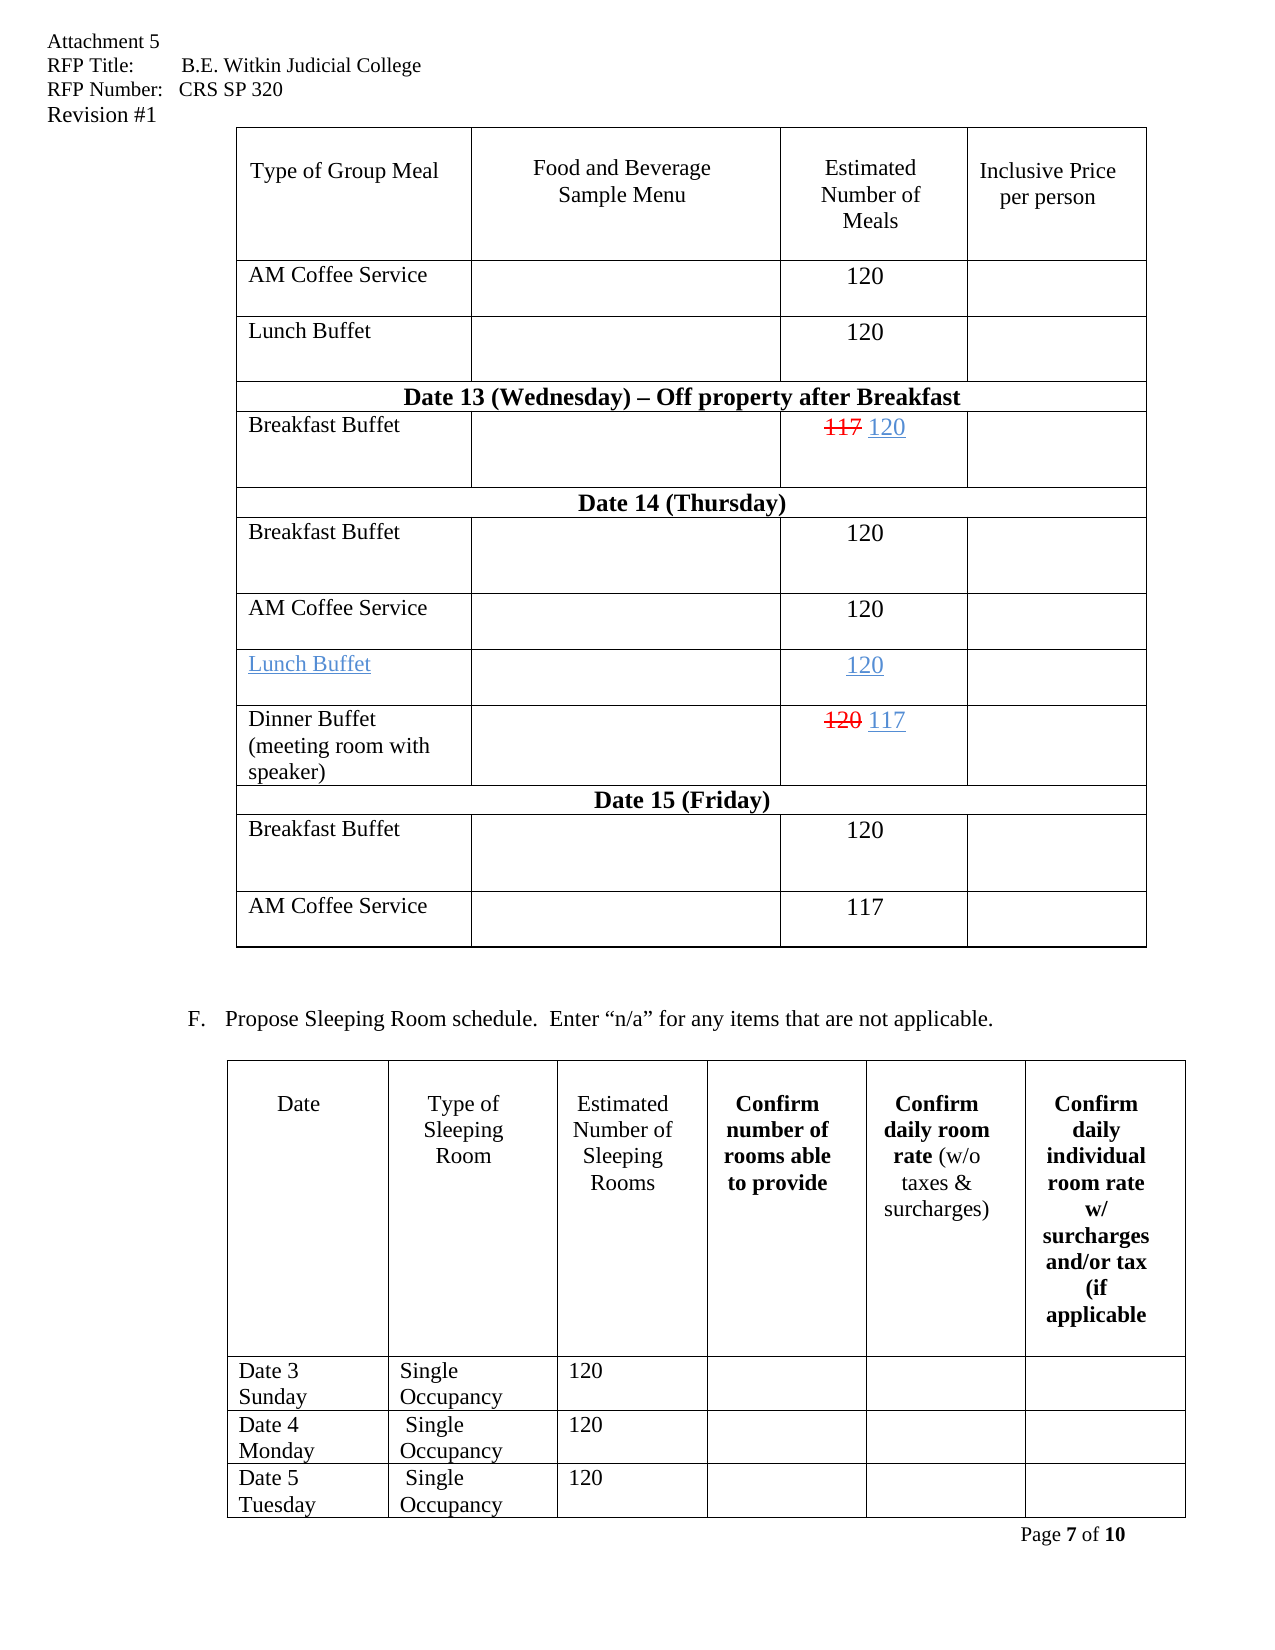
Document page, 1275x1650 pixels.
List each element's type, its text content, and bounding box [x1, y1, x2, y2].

table_cell [472, 594, 780, 649]
table_header Food and Beverage Sample Menu [472, 128, 780, 260]
table_cell [708, 1464, 866, 1517]
table_cell [472, 706, 780, 784]
table_cell AM Coffee Service [237, 261, 471, 316]
table_cell Lunch Buffet [237, 650, 471, 704]
table_cell Date 4 Monday [228, 1411, 388, 1463]
table_cell 117 [781, 892, 967, 946]
table_cell [708, 1411, 866, 1463]
table_header Type of Group Meal [237, 128, 471, 260]
table_cell 120 [781, 650, 967, 704]
table_cell 120 [781, 261, 967, 316]
table_cell Lunch Buffet [237, 317, 471, 381]
table_cell 117 120 [781, 412, 967, 487]
table_cell [968, 815, 1146, 891]
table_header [867, 1061, 1025, 1356]
table_cell 120 [781, 518, 967, 593]
table_cell [472, 518, 780, 593]
table_header Type of Sleeping Room [389, 1061, 557, 1356]
table_cell [968, 892, 1146, 946]
table_cell [472, 650, 780, 704]
table_cell [1026, 1411, 1185, 1463]
table_cell Breakfast Buffet [237, 412, 471, 487]
table_cell 120 [558, 1464, 707, 1517]
table_cell 120 [558, 1357, 707, 1409]
table_cell [1026, 1464, 1185, 1517]
table_cell AM Coffee Service [237, 594, 471, 649]
table_cell [968, 412, 1146, 487]
table_cell Date 13 (Wednesday) – Off property after Breakfast [237, 382, 1146, 411]
table_cell [968, 650, 1146, 704]
table_header Inclusive Price per person [968, 128, 1146, 260]
table_cell [472, 412, 780, 487]
table_header Confirm number of rooms able to provide [708, 1061, 866, 1356]
table_cell [867, 1357, 1025, 1409]
table_cell 120 [781, 815, 967, 891]
table_cell [708, 1357, 866, 1409]
table_cell 120 117 [781, 706, 967, 784]
table_cell [472, 317, 780, 381]
table_header Estimated Number of Sleeping Rooms [558, 1061, 707, 1356]
table_cell [867, 1464, 1025, 1517]
table_cell [968, 706, 1146, 784]
table_cell Breakfast Buffet [237, 815, 471, 891]
table_cell [968, 261, 1146, 316]
table_header Date [228, 1061, 388, 1356]
table_header Estimated Number of Meals [781, 128, 967, 260]
table_cell 120 [781, 594, 967, 649]
table_cell Date 3 Sunday [228, 1357, 388, 1409]
table_cell Single Occupancy [389, 1464, 557, 1517]
table_cell Single Occupancy [389, 1411, 557, 1463]
table_cell 120 [781, 317, 967, 381]
table_cell Date 15 (Friday) [237, 786, 1146, 814]
table_cell Dinner Buffet (meeting room with speaker) [237, 706, 471, 784]
table_cell [472, 892, 780, 946]
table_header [1026, 1061, 1185, 1356]
table_cell [968, 518, 1146, 593]
table_cell [867, 1411, 1025, 1463]
table_cell Single Occupancy [389, 1357, 557, 1409]
table_cell 120 [558, 1411, 707, 1463]
table_cell [472, 815, 780, 891]
table_cell [472, 261, 780, 316]
table_cell Date 14 (Thursday) [237, 488, 1146, 517]
table_cell AM Coffee Service [237, 892, 471, 946]
table_cell Date 5 Tuesday [228, 1464, 388, 1517]
list Propose Sleeping Room schedule. Enter “n/a” for any items that are not applicable. [187, 1005, 1125, 1031]
table_cell [968, 317, 1146, 381]
table_cell [1026, 1357, 1185, 1409]
table_cell Breakfast Buffet [237, 518, 471, 593]
table_cell [968, 594, 1146, 649]
